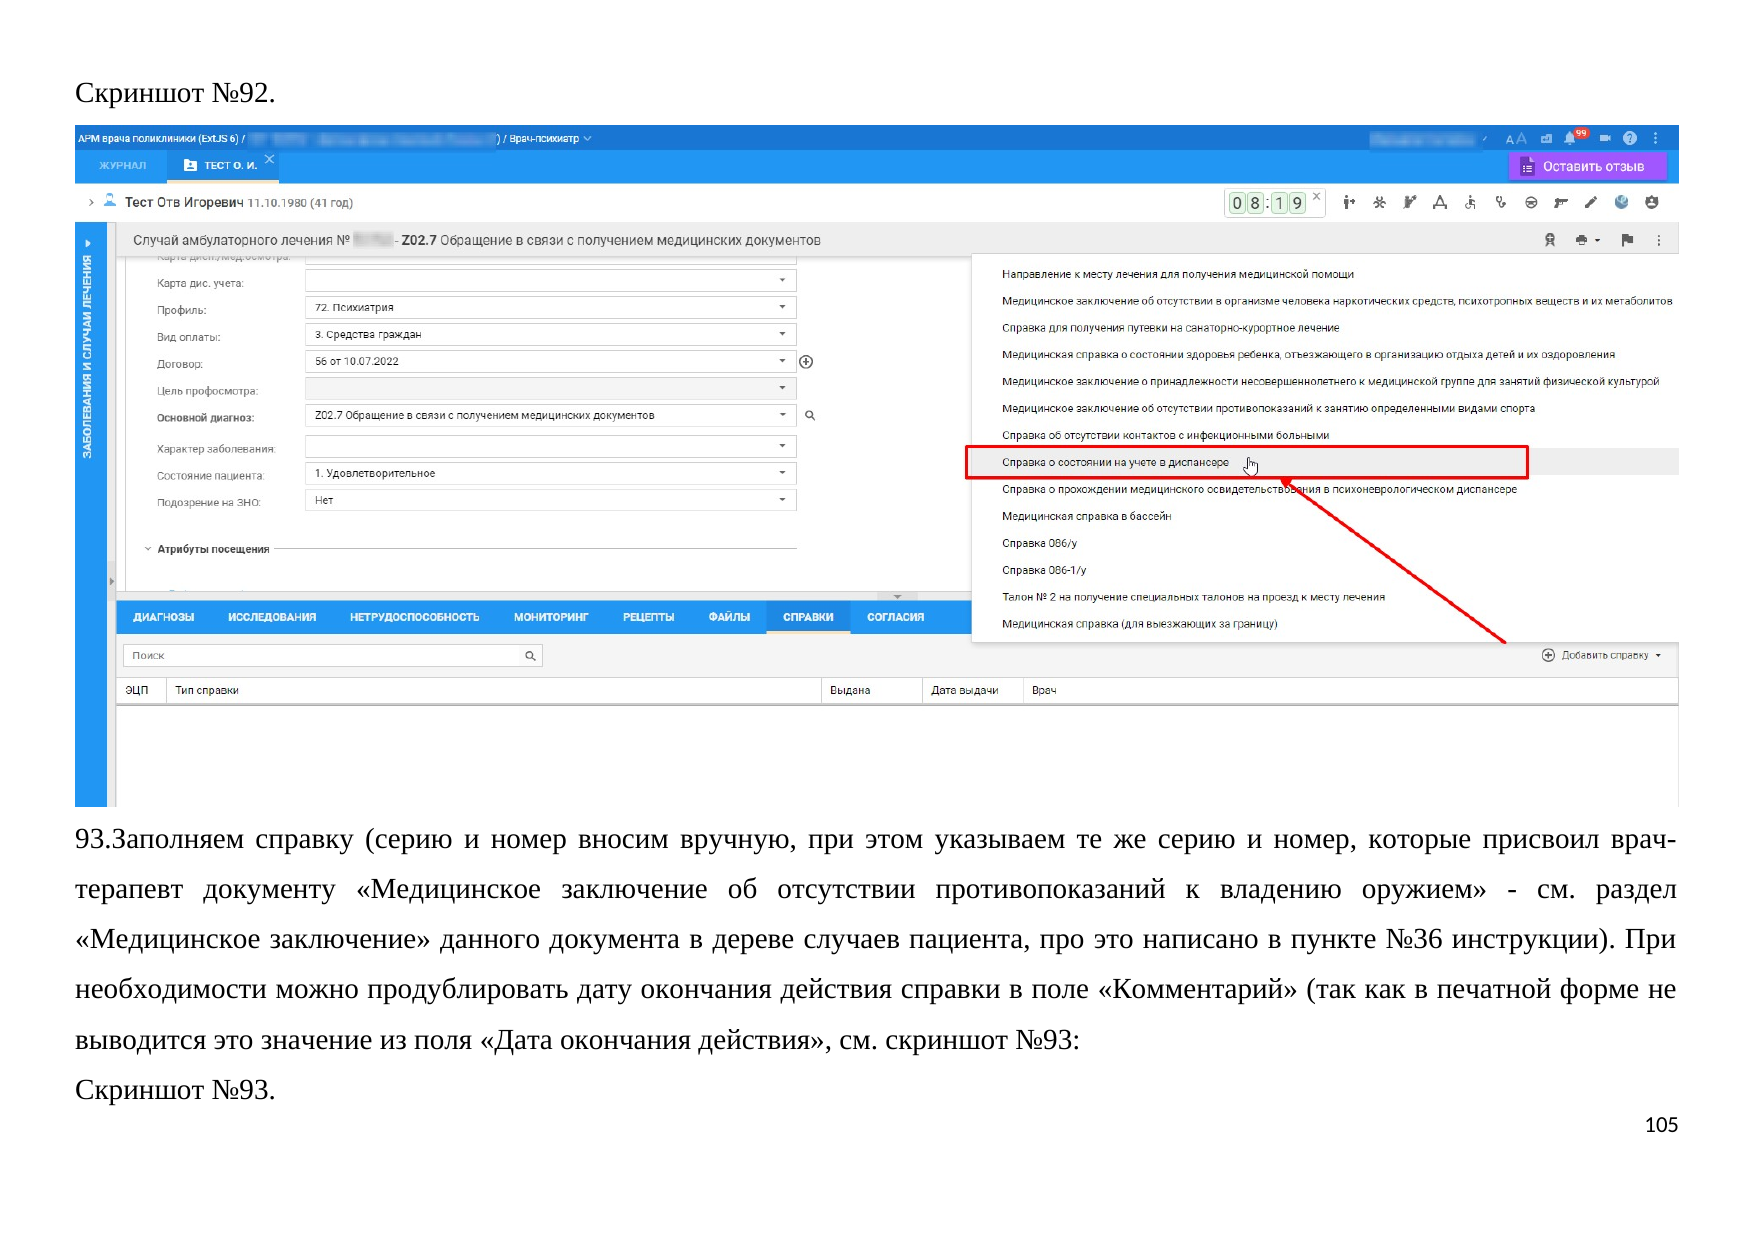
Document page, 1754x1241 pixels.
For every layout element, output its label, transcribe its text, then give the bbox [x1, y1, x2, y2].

text Скриншот №92. [75, 75, 1679, 108]
picture [75, 125, 1679, 807]
text Скриншот №93. [75, 1072, 1679, 1106]
text 93.Заполняем справку (серию и номер вносим вручную, при этом указываем те же серию и номер, которые присвоил врач-терапевт документу «Медицинское заключение об отсутствии противопоказаний к владению оружием» - см. раздел «Медицинское заключение» данного документа в дереве случаев пациента, про это написано в пункте №36 инструкции). При необходимости можно продублировать дату окончания действия справки в поле «Комментарий» (так как в печатной форме не выводится это значение из поля «Дата окончания действия», см. скриншот №93: [75, 821, 1679, 1056]
